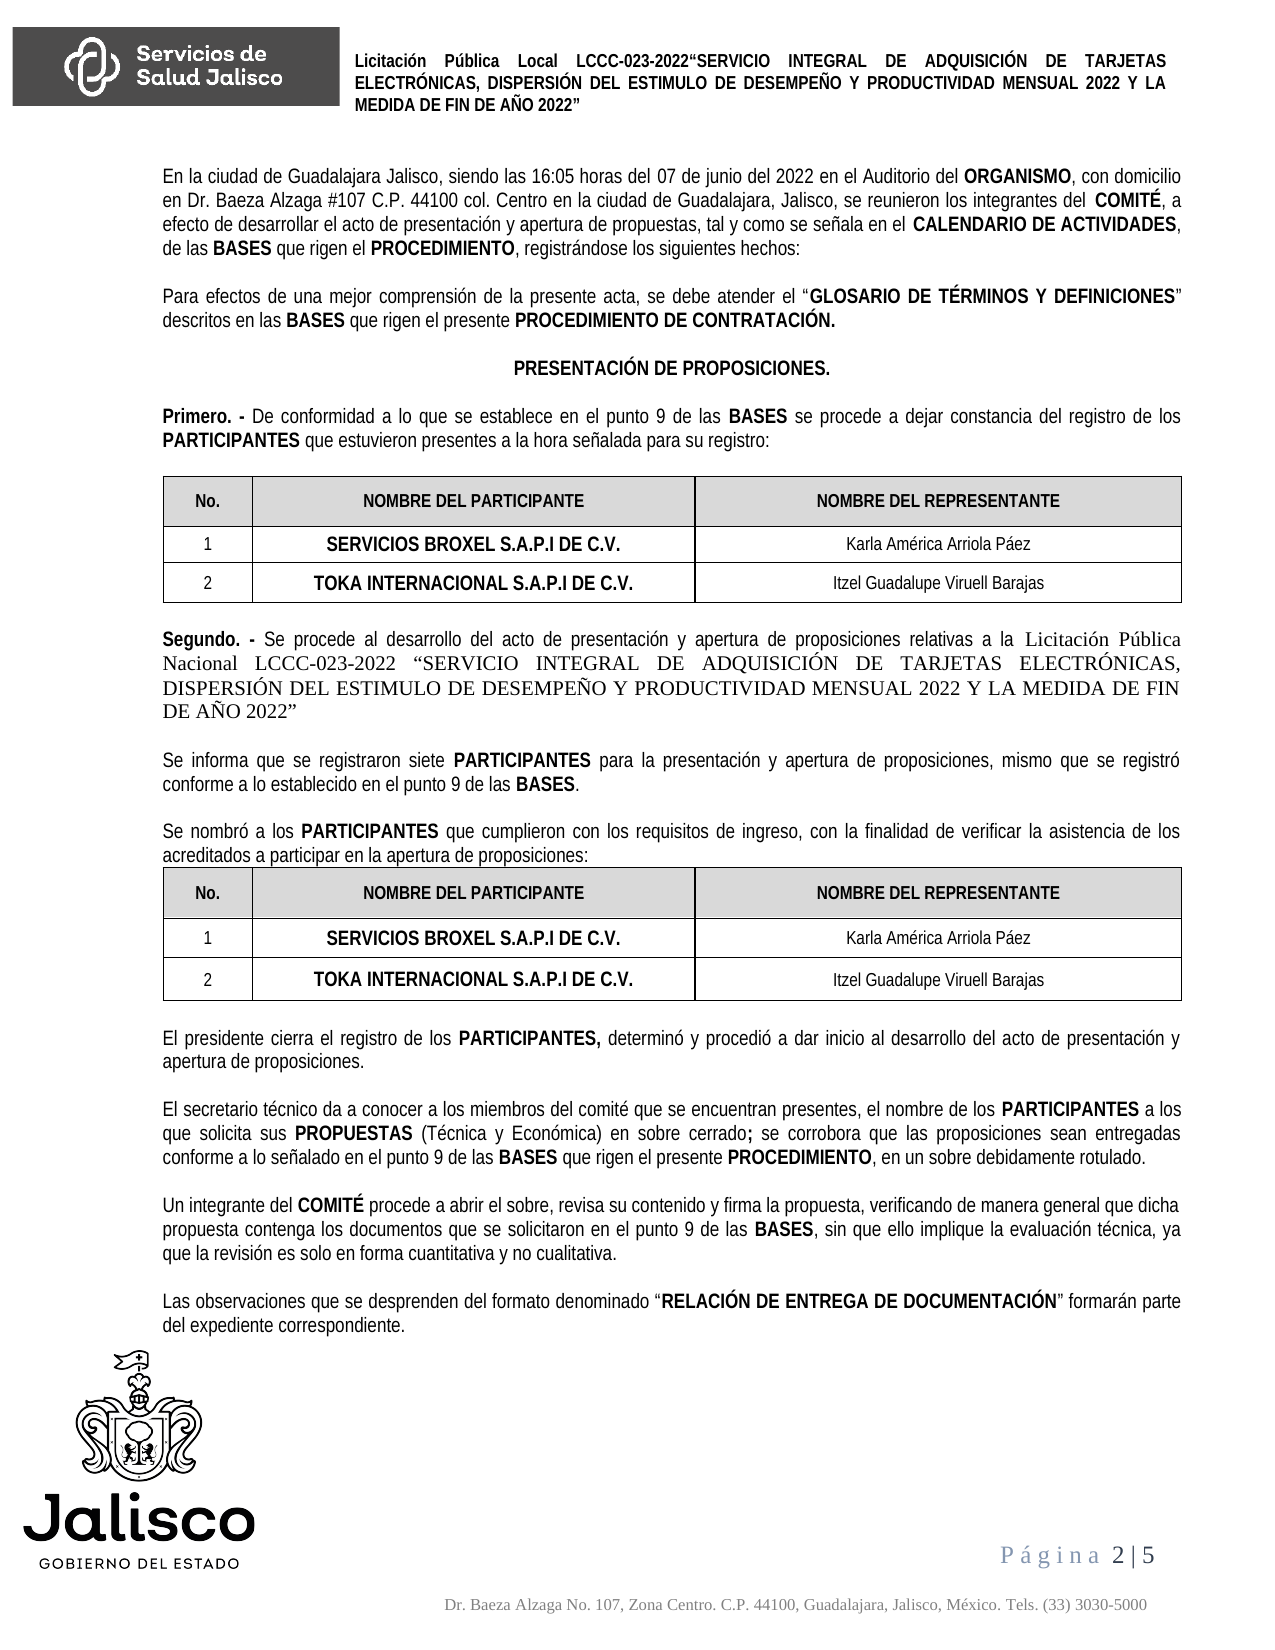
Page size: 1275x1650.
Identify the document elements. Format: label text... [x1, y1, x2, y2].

table_cell TOKA INTERNACIONAL S.A.P.I DE C.V. [253, 563, 694, 602]
table_header No. [164, 477, 252, 526]
table_cell Itzel Guadalupe Viruell Barajas [696, 958, 1181, 1000]
table_header NOMBRE DEL PARTICIPANTE [253, 868, 694, 917]
table_cell 2 [164, 958, 252, 1000]
table_cell Itzel Guadalupe Viruell Barajas [696, 563, 1181, 602]
table_cell 1 [164, 919, 252, 957]
table_cell 1 [164, 527, 252, 562]
text Segundo. - Se procede al desarrollo del acto de presentación y apertura de proposiciones relativas a la [162, 627, 1181, 723]
text Para efectos de una mejor comprensión de la presente acta, se debe atender el “GLOSARIO DE TÉRMINOS Y DEFINICIONES” descritos en las BASES que rigen el presente PROCEDIMIENTO DE CONTRATACIÓN. [162, 284, 1181, 332]
table_header NOMBRE DEL REPRESENTANTE [696, 477, 1181, 526]
text El presidente cierra el registro de los PARTICIPANTES, determinó y procedió a dar inicio al desarrollo del acto de presentación y apertura de proposiciones. [162, 1025, 1181, 1073]
text Se nombró a los PARTICIPANTES que cumplieron con los requisitos de ingreso, con la finalidad de verificar la asistencia de los acreditados a participar en la apertura de proposiciones: [162, 819, 1181, 867]
text PRESENTACIÓN DE PROPOSICIONES. [162, 356, 1181, 380]
table_header NOMBRE DEL PARTICIPANTE [253, 477, 694, 526]
table_cell Karla América Arriola Páez [696, 919, 1181, 957]
text Un integrante del COMITÉ procede a abrir el sobre, revisa su contenido y firma la propuesta, verificando de manera general que dicha propuesta contenga los documentos que se solicitaron en el punto 9 de las BASES, sin que ello implique la evaluación técnica, ya que la revisión es solo en forma cuantitativa y no cualitativa. [162, 1193, 1181, 1265]
table_header No. [164, 868, 252, 917]
table_header NOMBRE DEL REPRESENTANTE [696, 868, 1181, 917]
table_cell 2 [164, 563, 252, 602]
text En la ciudad de Guadalajara Jalisco, siendo las 16:05 horas del en el Auditorio del ORGANISMO, con domicilio en Dr. Baeza Alzaga #107 C.P. 44100 col. Centro en la ciudad de Guadalajara, Jalisco, se reunieron los integrantes del COMITÉ, a efecto de desarrollar el acto de presentación y apertura de propuestas, tal y como se señala en el CALENDARIO DE ACTIVIDADES, de las BASES que rigen el PROCEDIMIENTO, registrándose los siguientes hechos: [162, 164, 1181, 260]
text Las observaciones que se desprenden del formato denominado “RELACIÓN DE ENTREGA DE DOCUMENTACIÓN” formarán parte del expediente correspondiente. [162, 1289, 1181, 1337]
table_cell SERVICIOS BROXEL S.A.P.I DE C.V. [253, 919, 694, 957]
text El secretario técnico da a conocer a los miembros del comité que se encuentran presentes, el nombre de los PARTICIPANTES a los que solicita sus PROPUESTAS (Técnica y Económica) en sobre cerrado; se corrobora que las proposiciones sean entregadas conforme a lo señalado en el punto 9 de las BASES que rigen el presente PROCEDIMIENTO, en un sobre debidamente rotulado. [162, 1097, 1181, 1169]
picture [23, 1350, 255, 1569]
table_cell TOKA INTERNACIONAL S.A.P.I DE C.V. [253, 958, 694, 1000]
text Primero. - De conformidad a lo que se establece en el punto 9 de las BASES se procede a dejar constancia del registro de los PARTICIPANTES que estuvieron presentes a la hora señalada para su registro: [162, 404, 1181, 452]
text Se informa que se registraron siete PARTICIPANTES para la presentación y apertura de proposiciones, mismo que se registró conforme a lo establecido en el punto 9 de las BASES. [162, 747, 1181, 795]
table_cell Karla América Arriola Páez [696, 527, 1181, 562]
picture [12, 27, 340, 106]
table_cell SERVICIOS BROXEL S.A.P.I DE C.V. [253, 527, 694, 562]
